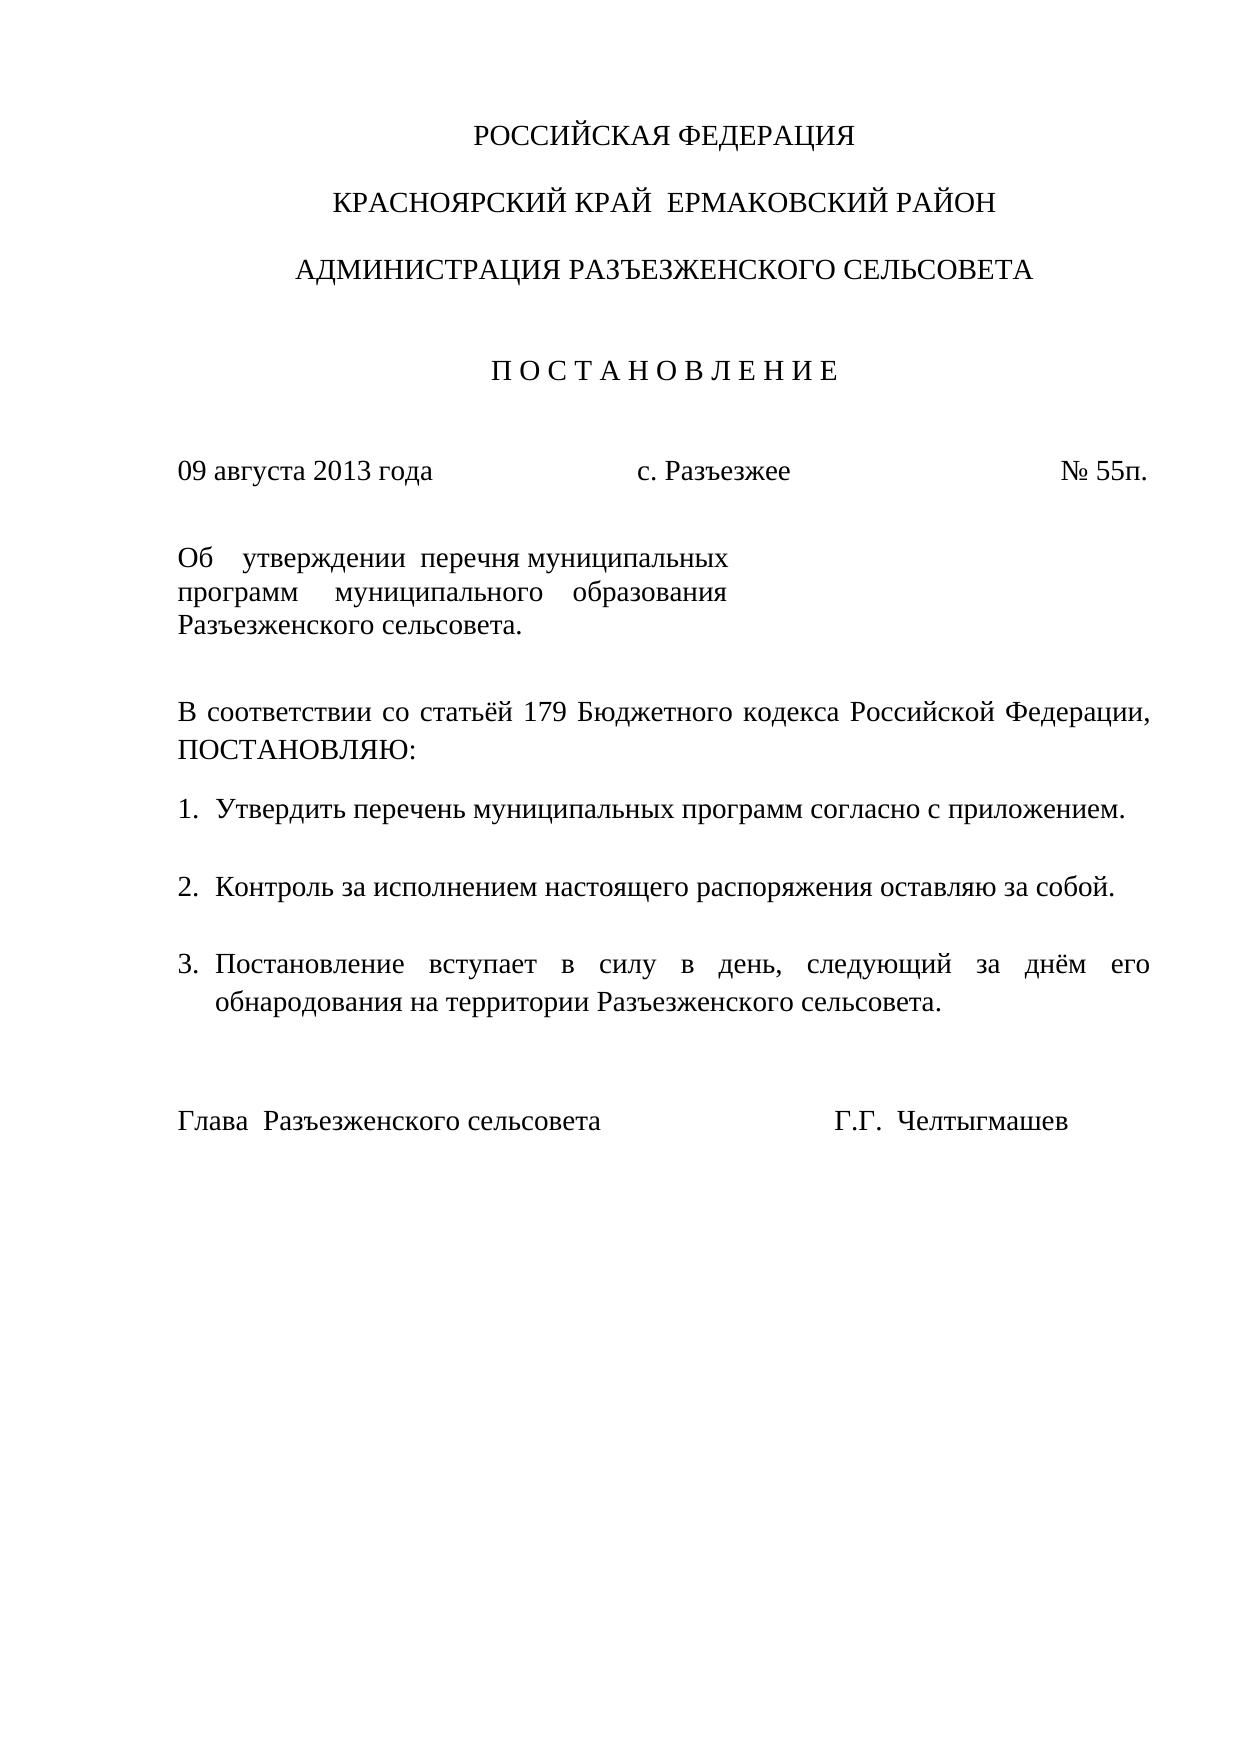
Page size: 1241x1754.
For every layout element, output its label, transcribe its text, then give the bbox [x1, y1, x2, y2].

text Глава Разъезженского сельсовета Г.Г. Челтыгмашев [177, 1103, 1152, 1137]
text программ муниципального образования [177, 574, 1152, 607]
list Постановление вступает в силу в день, следующий за днём его обнародования на территории Разъезженского сельсовета. [177, 946, 1152, 1018]
list Контроль за исполнением настоящего распоряжения оставляю за собой. [177, 869, 1152, 902]
text КРАСНОЯРСКИЙ КРАЙ ЕРМАКОВСКИЙ РАЙОН [177, 185, 1152, 219]
text АДМИНИСТРАЦИЯ РАЗЪЕЗЖЕНСКОГО СЕЛЬСОВЕТА [177, 252, 1152, 286]
text П О С Т А Н О В Л Е Н И Е [177, 353, 1152, 386]
text Разъезженского сельсовета. [177, 607, 1152, 641]
text Об утверждении перечня муниципальных [177, 540, 1152, 574]
text В соответствии со статьёй 179 Бюджетного кодекса Российской Федерации, ПОСТАНОВЛЯЮ: [177, 694, 1152, 766]
text 09 августа 2013 года с. Разъезжее № 55п. [177, 453, 1152, 487]
list Утвердить перечень муниципальных программ согласно с приложением. [177, 792, 1152, 825]
text РОССИЙСКАЯ ФЕДЕРАЦИЯ [177, 118, 1152, 152]
